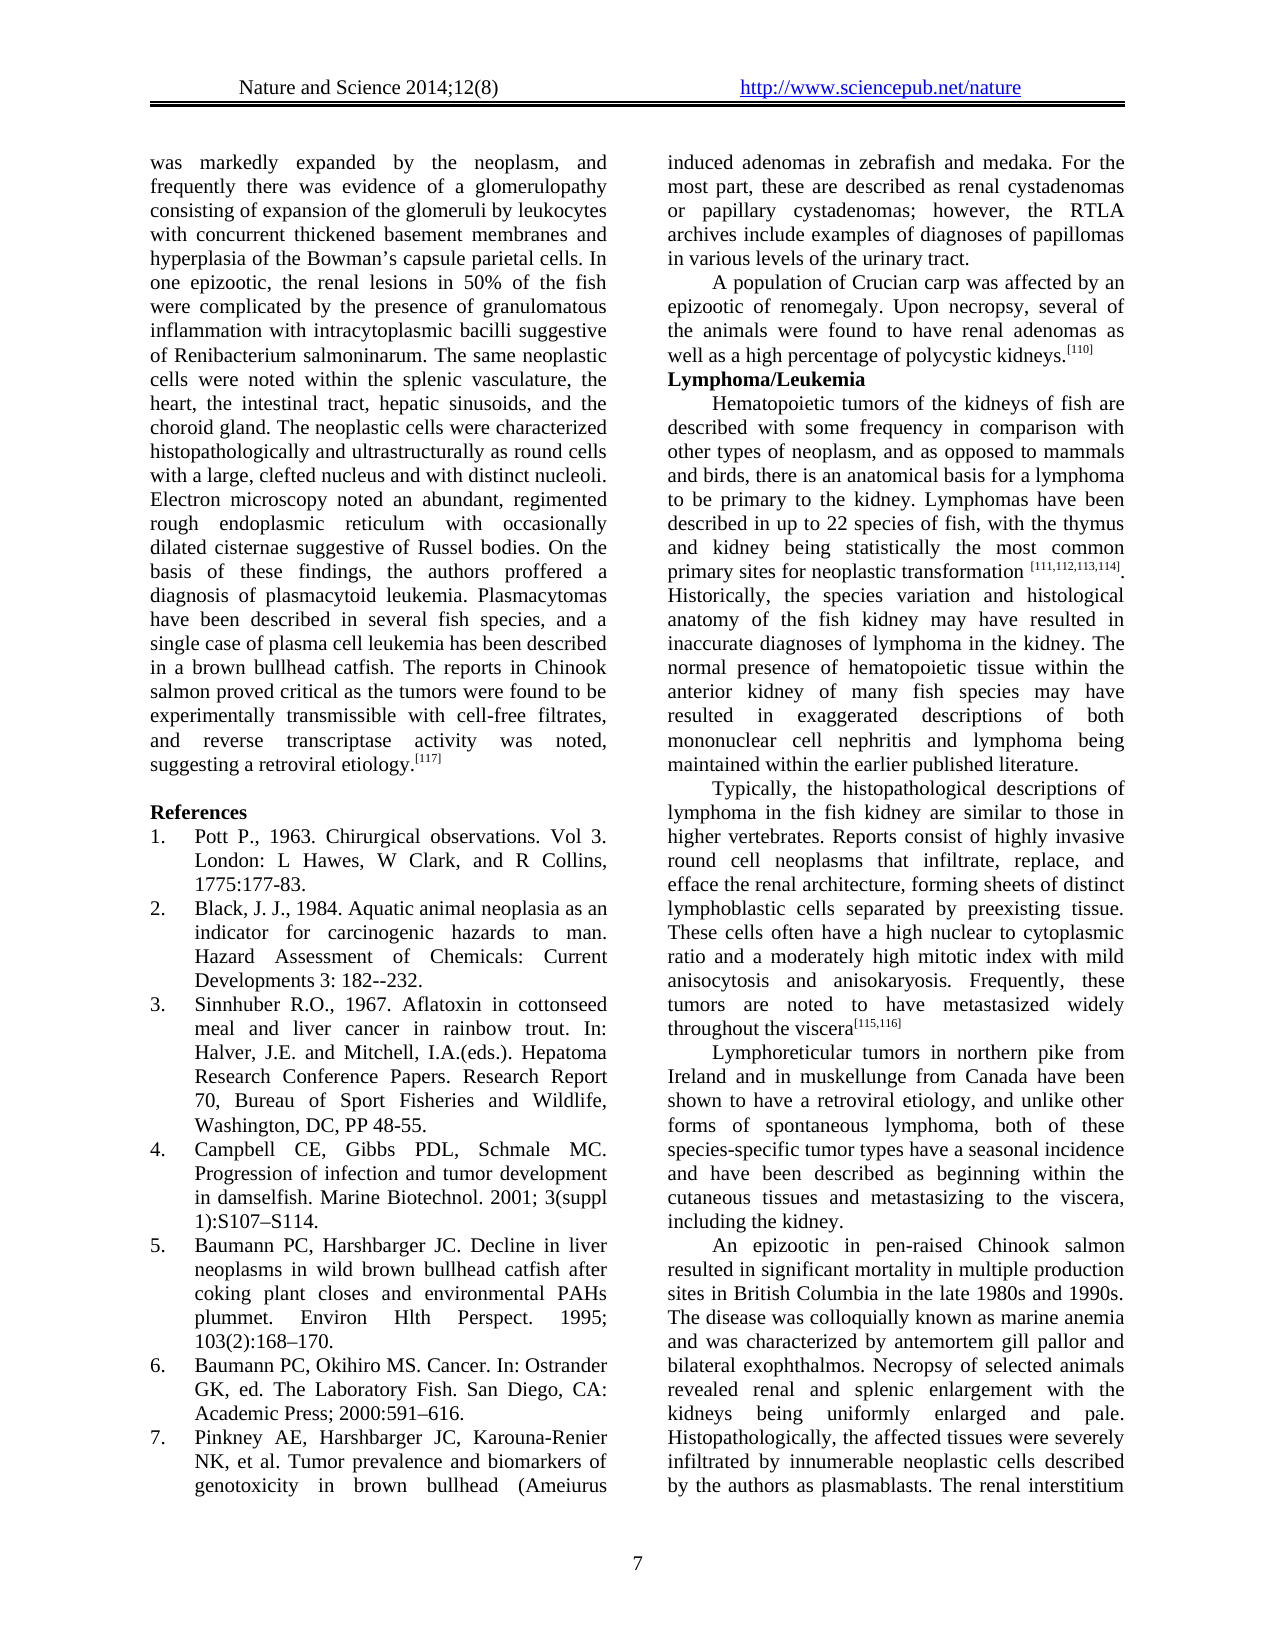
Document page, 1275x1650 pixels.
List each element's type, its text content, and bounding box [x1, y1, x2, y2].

text Typically, the histopathological descriptions of lymphoma in the fish kidney are similar to those in higher vertebrates. Reports consist of highly invasive round cell neoplasms that infiltrate, replace, and efface the renal architecture, forming sheets of distinct lymphoblastic cells separated by preexisting tissue. These cells often have a high nuclear to cytoplasmic ratio and a moderately high mitotic index with mild anisocytosis and anisokaryosis. Frequently, these tumors are noted to have metastasized widely throughout the viscera[115,116] [667, 776, 1125, 1040]
list Pott P., 1963. Chirurgical observations. Vol 3. London: L Hawes, W Clark, and R Collins, 1775:177-83. [150, 824, 607, 896]
list Baumann PC, Okihiro MS. Cancer. In: Ostrander GK, ed. The Laboratory Fish. San Diego, CA: Academic Press; 2000:591–616. [150, 1353, 607, 1425]
text Hematopoietic tumors of the kidneys of fish are described with some frequency in comparison with other types of neoplasm, and as opposed to mammals and birds, there is an anatomical basis for a lymphoma to be primary to the kidney. Lymphomas have been described in up to 22 species of fish, with the thymus and kidney being statistically the most common primary sites for neoplastic transformation [111,112,113,114]. Historically, the species variation and histological anatomy of the fish kidney may have resulted in inaccurate diagnoses of lymphoma in the kidney. The normal presence of hematopoietic tissue within the anterior kidney of many fish species may have resulted in exaggerated descriptions of both mononuclear cell nephritis and lymphoma being maintained within the earlier published literature. [667, 391, 1125, 776]
list Baumann PC, Harshbarger JC. Decline in liver neoplasms in wild brown bullhead catfish after coking plant closes and environmental PAHs plummet. Environ Hlth Perspect. 1995; 103(2):168–170. [150, 1233, 607, 1353]
list Black, J. J., 1984. Aquatic animal neoplasia as an indicator for carcinogenic hazards to man. Hazard Assessment of Chemicals: Current Developments 3: 182--232. [150, 896, 607, 992]
list Campbell CE, Gibbs PDL, Schmale MC. Progression of infection and tumor development in damselfish. Marine Biotechnol. 2001; 3(suppl 1):S107–S114. [150, 1137, 607, 1233]
list Sinnhuber R.O., 1967. Aflatoxin in cottonseed meal and liver cancer in rainbow trout. In: Halver, J.E. and Mitchell, I.A.(eds.). Hepatoma Research Conference Papers. Research Report 70, Bureau of Sport Fisheries and Wildlife, Washington, DC, PP 48-55. [150, 992, 607, 1137]
text Lymphoreticular tumors in northern pike from Ireland and in muskellunge from Canada have been shown to have a retroviral etiology, and unlike other forms of spontaneous lymphoma, both of these species-specific tumor types have a seasonal incidence and have been described as beginning within the cutaneous tissues and metastasizing to the viscera, including the kidney. [667, 1040, 1125, 1233]
text An epizootic in pen-raised Chinook salmon resulted in significant mortality in multiple production sites in British Columbia in the late 1980s and 1990s. The disease was colloquially known as marine anemia and was characterized by antemortem gill pallor and bilateral exophthalmos. Necropsy of selected animals revealed renal and splenic enlargement with the kidneys being uniformly enlarged and pale. Histopathologically, the affected tissues were severely infiltrated by innumerable neoplastic cells described by the authors as plasmablasts. The renal interstitium was markedly expanded by the neoplasm, and frequently there was evidence of a glomerulopathy consisting of expansion of the glomeruli by leukocytes with concurrent thickened basement membranes and hyperplasia of the Bowman’s capsule parietal cells. In one epizootic, the renal lesions in 50% of the fish were complicated by the presence of granulomatous inflammation with intracytoplasmic bacilli suggestive of Renibacterium salmoninarum. The same neoplastic cells were noted within the splenic vasculature, the heart, the intestinal tract, hepatic sinusoids, and the choroid gland. The neoplastic cells were characterized histopathologically and ultrastructurally as round cells with a large, clefted nucleus and with distinct nucleoli. Electron microscopy noted an abundant, regimented rough endoplasmic reticulum with occasionally dilated cisternae suggestive of Russel bodies. On the basis of these findings, the authors proffered a diagnosis of plasmacytoid leukemia. Plasmacytomas have been described in several fish species, and a single case of plasma cell leukemia has been described in a brown bullhead catfish. The reports in Chinook salmon proved critical as the tumors were found to be experimentally transmissible with cell-free filtrates, and reverse transcriptase activity was noted, suggesting a retroviral etiology.[117] [150, 150, 607, 776]
text Lymphoma/Leukemia [667, 367, 1125, 391]
text A population of Crucian carp was affected by an epizootic of renomegaly. Upon necropsy, several of the animals were found to have renal adenomas as well as a high percentage of polycystic kidneys.[110] [667, 270, 1125, 367]
text An epizootic in pen-raised Chinook salmon resulted in significant mortality in multiple production sites in British Columbia in the late 1980s and 1990s. The disease was colloquially known as marine anemia and was characterized by antemortem gill pallor and bilateral exophthalmos. Necropsy of selected animals revealed renal and splenic enlargement with the kidneys being uniformly enlarged and pale. Histopathologically, the affected tissues were severely infiltrated by innumerable neoplastic cells described by the authors as plasmablasts. The renal interstitium was markedly expanded by the neoplasm, and frequently there was evidence of a glomerulopathy consisting of expansion of the glomeruli by leukocytes with concurrent thickened basement membranes and hyperplasia of the Bowman’s capsule parietal cells. In one epizootic, the renal lesions in 50% of the fish were complicated by the presence of granulomatous inflammation with intracytoplasmic bacilli suggestive of Renibacterium salmoninarum. The same neoplastic cells were noted within the splenic vasculature, the heart, the intestinal tract, hepatic sinusoids, and the choroid gland. The neoplastic cells were characterized histopathologically and ultrastructurally as round cells with a large, clefted nucleus and with distinct nucleoli. Electron microscopy noted an abundant, regimented rough endoplasmic reticulum with occasionally dilated cisternae suggestive of Russel bodies. On the basis of these findings, the authors proffered a diagnosis of plasmacytoid leukemia. Plasmacytomas have been described in several fish species, and a single case of plasma cell leukemia has been described in a brown bullhead catfish. The reports in Chinook salmon proved critical as the tumors were found to be experimentally transmissible with cell-free filtrates, and reverse transcriptase activity was noted, suggesting a retroviral etiology.[117] [667, 1233, 1125, 1497]
text References [150, 800, 607, 824]
